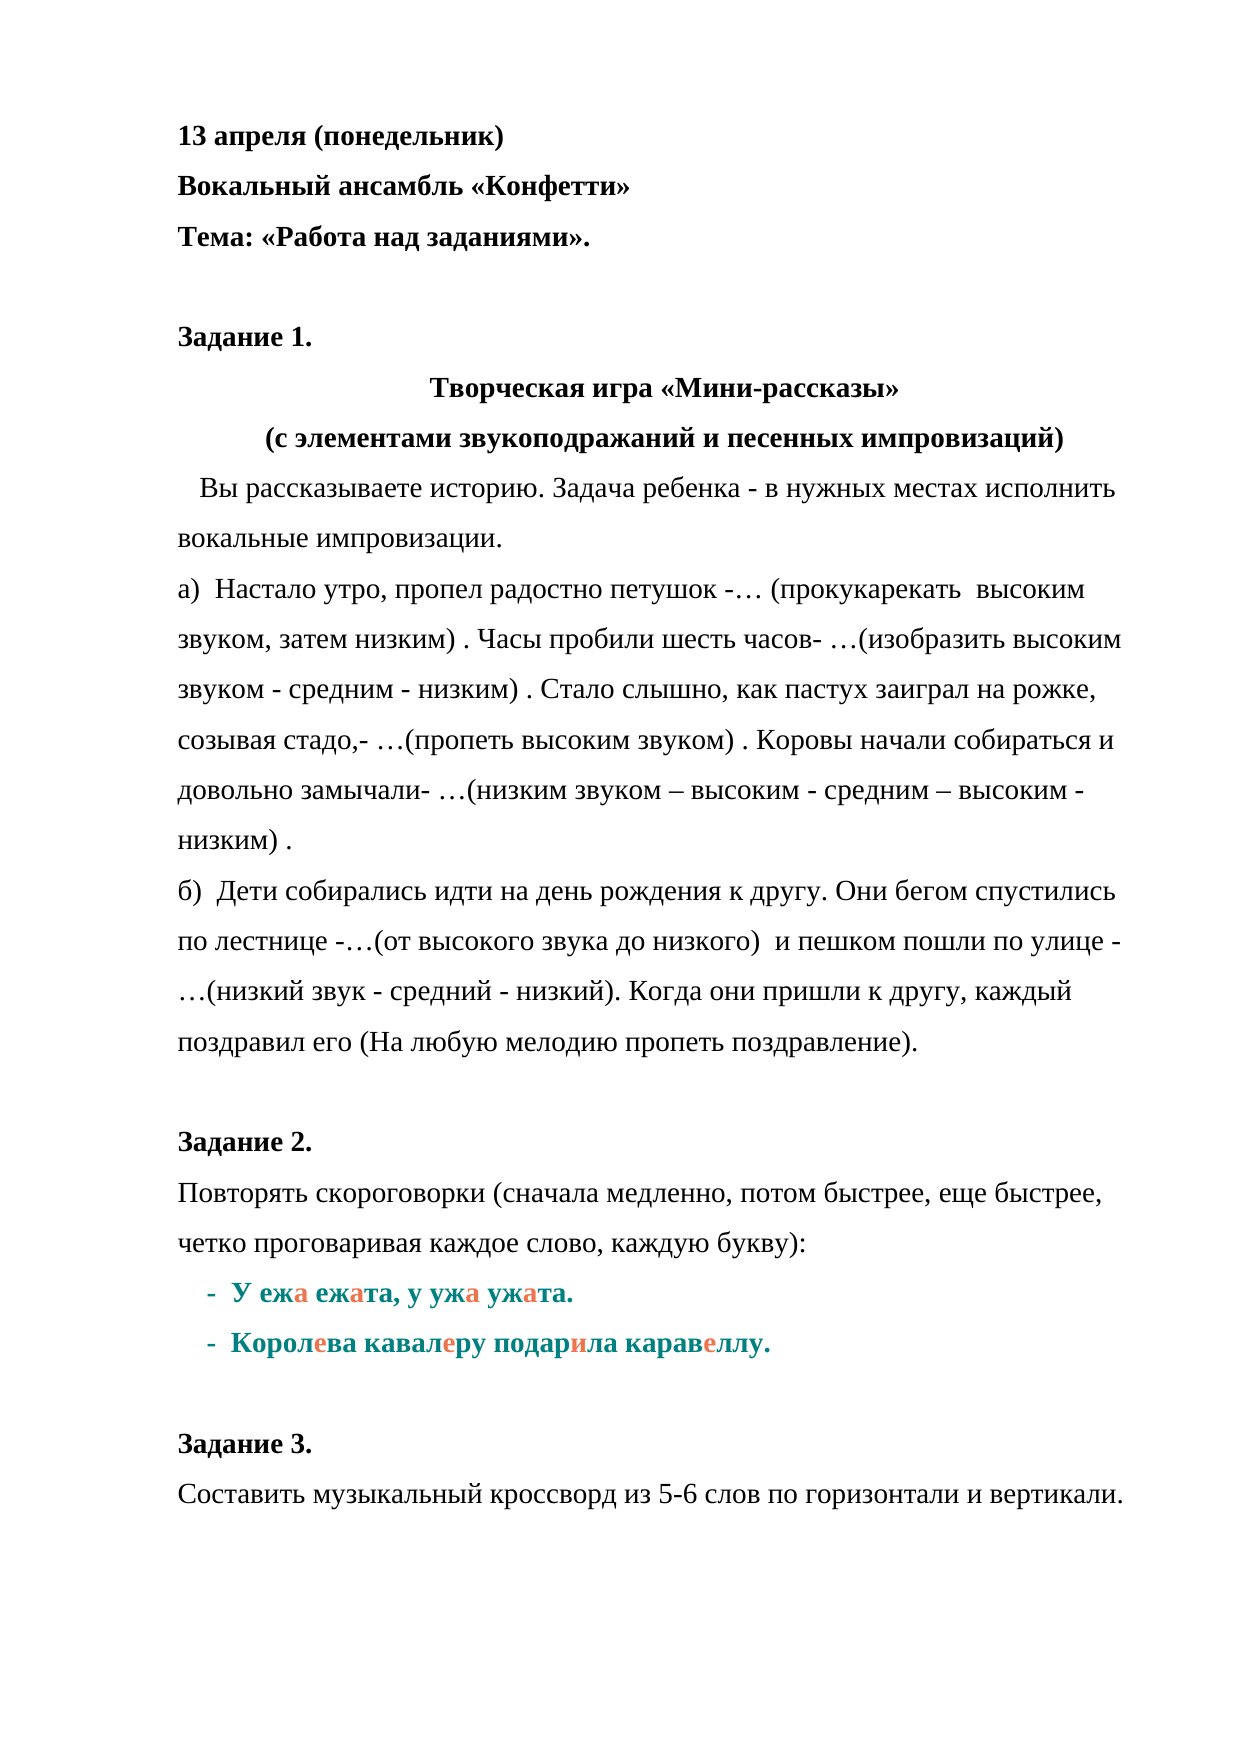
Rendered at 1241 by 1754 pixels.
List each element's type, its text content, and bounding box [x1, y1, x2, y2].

text Составить музыкальный кроссворд из 5-6 слов по горизонтали и вертикали. [177, 1477, 1152, 1510]
text Творческая игра «Мини-рассказы» [177, 370, 1152, 403]
text (с элементами звукоподражаний и песенных импровизаций) [177, 420, 1152, 453]
text - Королева кавалеру подарила каравеллу. [177, 1326, 1152, 1359]
text Задание 2. [177, 1124, 1152, 1158]
text Вокальный ансамбль «Конфетти» [177, 168, 1152, 202]
text Повторять скороговорки (сначала медленно, потом быстрее, еще быстрее, четко проговаривая каждое слово, каждую букву): [177, 1175, 1152, 1258]
text Задание 3. [177, 1426, 1152, 1460]
text 13 апреля (понедельник) [177, 118, 1152, 152]
text Вы рассказываете историю. Задача ребенка - в нужных местах исполнить вокальные импровизации. [177, 470, 1152, 554]
text б) Дети собирались идти на день рождения к другу. Они бегом спустились по лестнице -…(от высокого звука до низкого) и пешком пошли по улице - …(низкий звук - средний - низкий). Когда они пришли к другу, каждый поздравил его (На любую мелодию пропеть поздравление). [177, 873, 1152, 1057]
text а) Настало утро, пропел радостно петушок -… (прокукарекать высоким звуком, затем низким) . Часы пробили шесть часов- …(изобразить высоким звуком - средним - низким) . Стало слышно, как пастух заиграл на рожке, созывая стадо,- …(пропеть высоким звуком) . Коровы начали собираться и довольно замычали- …(низким звуком – высоким - средним – высоким - низким) . [177, 571, 1152, 856]
text - У ежа ежата, у ужа ужата. [177, 1275, 1152, 1309]
text Задание 1. [177, 319, 1152, 353]
text Тема: «Работа над заданиями». [177, 219, 1152, 252]
